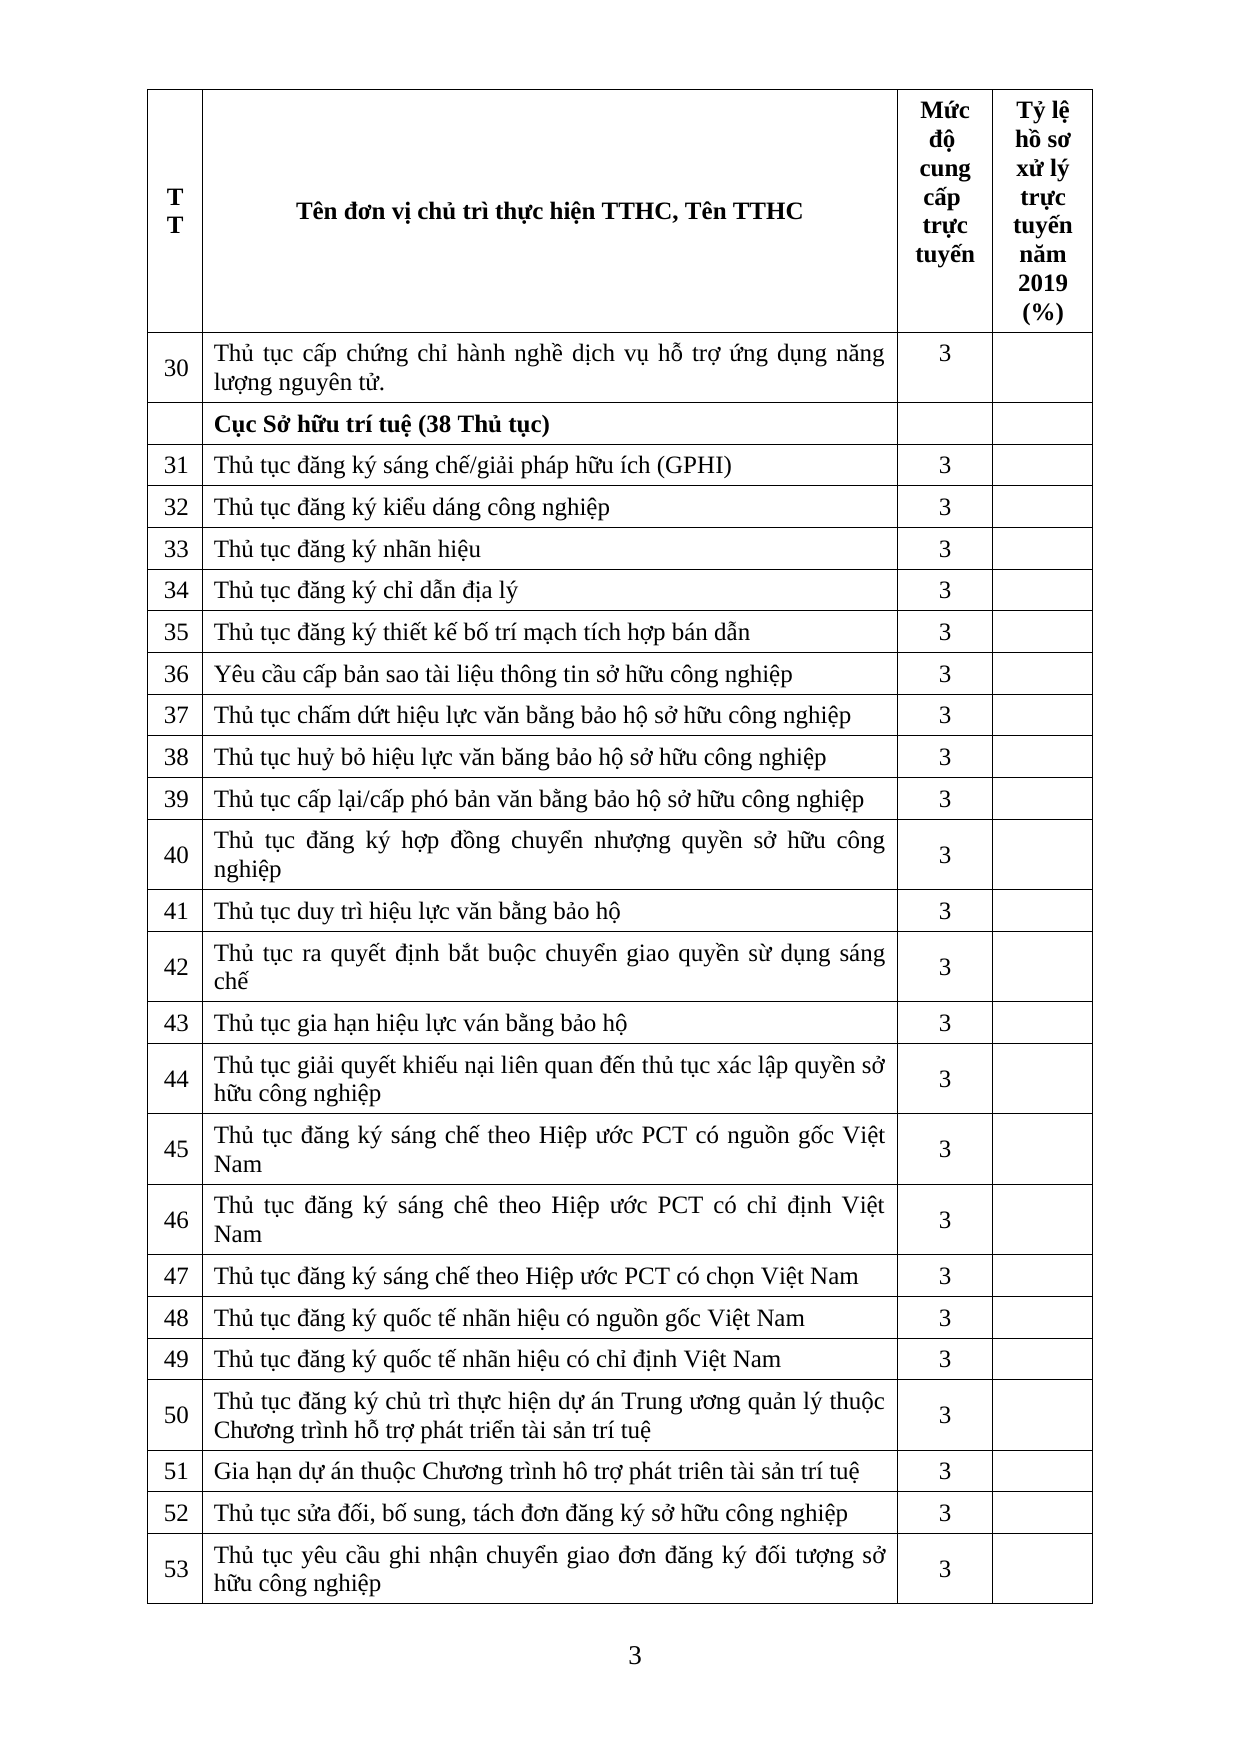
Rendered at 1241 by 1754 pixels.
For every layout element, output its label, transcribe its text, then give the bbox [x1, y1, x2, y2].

table_cell [148, 1002, 202, 1043]
table_cell [993, 1044, 1092, 1113]
table_cell Cục Sở hữu trí tuệ (38 Thủ tục) [203, 403, 897, 444]
table_cell [148, 1255, 202, 1296]
table_cell Thủ tục cấp lại/cấp phó bản văn bằng bảo hộ sở hữu công nghiệp [203, 778, 897, 819]
table_cell [148, 1297, 202, 1337]
table_cell [993, 445, 1092, 485]
table_cell Thủ tục đăng ký quốc tế nhãn hiệu có nguồn gốc Việt Nam [203, 1297, 897, 1337]
table_cell Thủ tục đăng ký sáng chế theo Hiệp ước PCT có nguồn gốc Việt Nam [203, 1114, 897, 1184]
table_cell [148, 932, 202, 1001]
table_cell [148, 1534, 202, 1603]
table_cell 3 [898, 653, 992, 694]
table_cell Gia hạn dự án thuộc Chương trình hô trợ phát triên tài sản trí tuệ [203, 1451, 897, 1491]
table_cell 3 [898, 1451, 992, 1491]
table_cell [148, 778, 202, 819]
table_cell [148, 736, 202, 777]
table_header Tên đơn vị chủ trì thực hiện TTHC, Tên TTHC [203, 90, 897, 332]
table_cell [993, 611, 1092, 652]
table_cell Thủ tục huỷ bỏ hiệu lực văn băng bảo hộ sở hữu công nghiệp [203, 736, 897, 777]
table_cell 3 [898, 932, 992, 1001]
table_header TT [148, 90, 202, 332]
table_cell 3 [898, 1380, 992, 1449]
table_cell [993, 695, 1092, 735]
table_cell [993, 653, 1092, 694]
table_cell 3 [898, 445, 992, 485]
table_cell Thủ tục gia hạn hiệu lực ván bằng bảo hộ [203, 1002, 897, 1043]
table_cell [993, 1002, 1092, 1043]
table_cell Thủ tục sửa đối, bố sung, tách đơn đăng ký sở hữu công nghiệp [203, 1492, 897, 1533]
table_cell 3 [898, 570, 992, 610]
table_cell Thủ tục chấm dứt hiệu lực văn bằng bảo hộ sở hữu công nghiệp [203, 695, 897, 735]
table_cell [993, 1297, 1092, 1337]
table_cell [993, 403, 1092, 444]
table_cell [993, 890, 1092, 931]
table_cell 3 [898, 778, 992, 819]
table_cell [993, 486, 1092, 527]
table_cell 3 [898, 1339, 992, 1379]
table_cell Thủ tục ra quyết định bắt buộc chuyển giao quyền sừ dụng sáng chế [203, 932, 897, 1001]
table_cell Thủ tục yêu cầu ghi nhận chuyển giao đơn đăng ký đối tượng sở hữu công nghiệp [203, 1534, 897, 1603]
table_cell Thủ tục đăng ký kiểu dáng công nghiệp [203, 486, 897, 527]
table_cell [148, 570, 202, 610]
table_cell [993, 570, 1092, 610]
table_cell Yêu cầu cấp bản sao tài liệu thông tin sở hữu công nghiệp [203, 653, 897, 694]
table_cell 3 [898, 1002, 992, 1043]
table_cell Thủ tục đăng ký quốc tế nhãn hiệu có chỉ định Việt Nam [203, 1339, 897, 1379]
table_cell 3 [898, 1534, 992, 1603]
table_cell Thủ tục duy trì hiệu lực văn bằng bảo hộ [203, 890, 897, 931]
table_cell [148, 1339, 202, 1379]
table_cell [148, 486, 202, 527]
table_cell 3 [898, 611, 992, 652]
table_cell 3 [898, 528, 992, 569]
table_cell 3 [898, 333, 992, 402]
table_cell [898, 403, 992, 444]
table_cell [148, 653, 202, 694]
table_cell Thủ tục đăng ký chỉ dẫn địa lý [203, 570, 897, 610]
table_cell [993, 1185, 1092, 1254]
table_cell Thủ tục đăng ký sáng chế theo Hiệp ước PCT có chọn Việt Nam [203, 1255, 897, 1296]
table_cell [148, 611, 202, 652]
table_cell [148, 695, 202, 735]
table_cell [993, 1255, 1092, 1296]
table_header Tỷ lệ hồ sơ xử lý trực tuyến năm 2019 (%) [993, 90, 1092, 332]
table_cell [148, 1451, 202, 1491]
table_cell 3 [898, 695, 992, 735]
table_header Mức độ cung cấp trực tuyến [898, 90, 992, 332]
table_cell [993, 778, 1092, 819]
table_cell [148, 1114, 202, 1184]
table_cell Thủ tục đăng ký thiết kế bố trí mạch tích hợp bán dẫn [203, 611, 897, 652]
table_cell 3 [898, 890, 992, 931]
table_cell [993, 1114, 1092, 1184]
table_cell [993, 1380, 1092, 1449]
table_cell 3 [898, 1255, 992, 1296]
table_cell 3 [898, 486, 992, 527]
table_cell [993, 932, 1092, 1001]
table_cell [148, 528, 202, 569]
table_cell [148, 820, 202, 889]
table_cell [148, 403, 202, 444]
table_cell [148, 445, 202, 485]
table_cell 3 [898, 820, 992, 889]
table_cell [148, 1185, 202, 1254]
table_cell [993, 1492, 1092, 1533]
table_cell [148, 333, 202, 402]
table_cell [148, 1044, 202, 1113]
table_cell 3 [898, 1114, 992, 1184]
table_cell [993, 1451, 1092, 1491]
table_cell [148, 890, 202, 931]
table_cell [993, 820, 1092, 889]
table_cell [993, 1339, 1092, 1379]
table_cell 3 [898, 736, 992, 777]
table_cell [993, 528, 1092, 569]
table_cell Thủ tục cấp chứng chỉ hành nghề dịch vụ hỗ trợ ứng dụng năng lượng nguyên tử. [203, 333, 897, 402]
table_cell [148, 1380, 202, 1449]
table_cell Thủ tục giải quyết khiếu nại liên quan đến thủ tục xác lập quyền sở hữu công nghiệp [203, 1044, 897, 1113]
table_cell [993, 333, 1092, 402]
table_cell [993, 1534, 1092, 1603]
table_cell [993, 736, 1092, 777]
table_cell 3 [898, 1044, 992, 1113]
table_cell Thủ tục đăng ký chủ trì thực hiện dự án Trung ương quản lý thuộc Chương trình hỗ trợ phát triển tài sản trí tuệ [203, 1380, 897, 1449]
table_cell Thủ tục đăng ký hợp đồng chuyển nhượng quyền sở hữu công nghiệp [203, 820, 897, 889]
table_cell Thủ tục đăng ký sáng chế/giải pháp hữu ích (GPHI) [203, 445, 897, 485]
table_cell 3 [898, 1492, 992, 1533]
table_cell Thủ tục đăng ký sáng chê theo Hiệp ước PCT có chỉ định Việt Nam [203, 1185, 897, 1254]
table_cell 3 [898, 1185, 992, 1254]
table_cell Thủ tục đăng ký nhãn hiệu [203, 528, 897, 569]
table_cell 3 [898, 1297, 992, 1337]
table_cell [148, 1492, 202, 1533]
